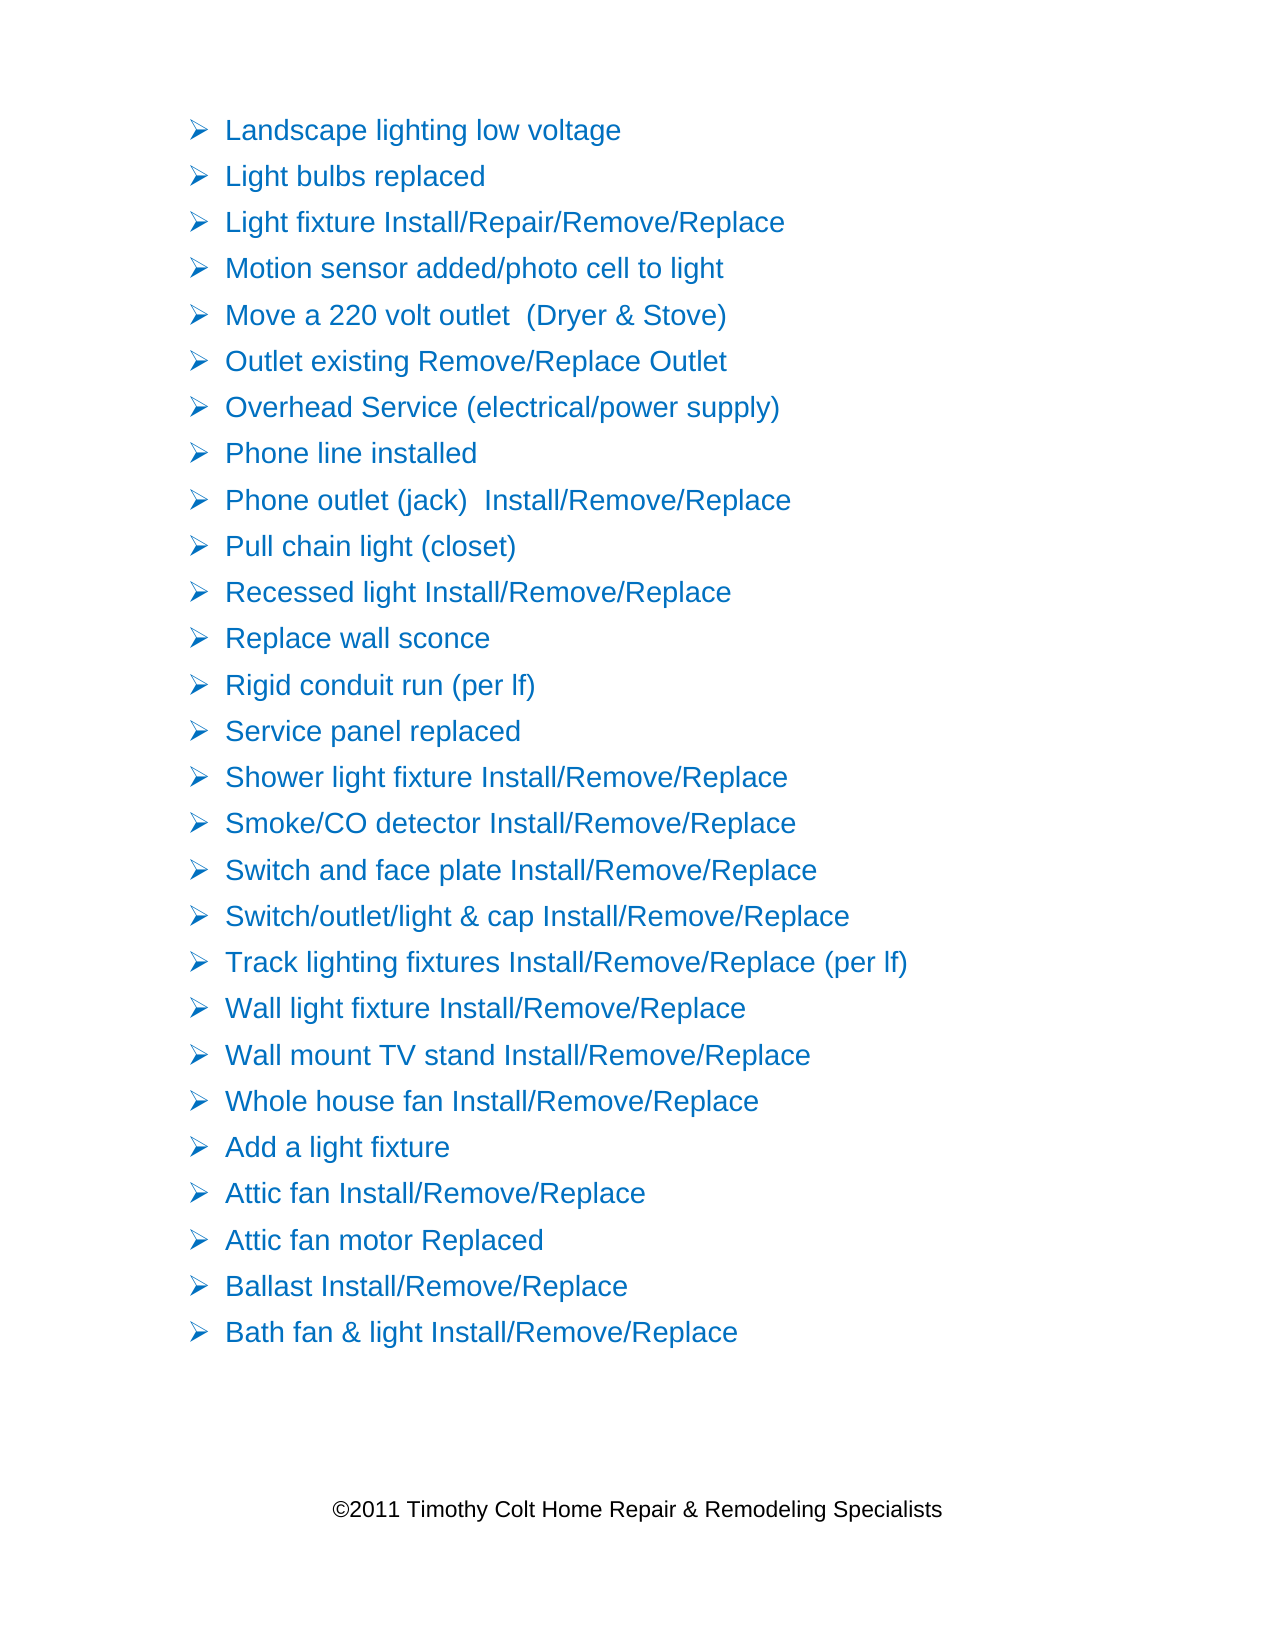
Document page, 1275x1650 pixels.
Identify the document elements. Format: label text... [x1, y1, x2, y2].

list Pull chain light (closet) [187, 529, 1125, 562]
list Add a light fixture [187, 1130, 1125, 1164]
list Light fixture Install/Repair/Remove/Replace [187, 205, 1125, 239]
list Shower light fixture Install/Remove/Replace [187, 760, 1125, 794]
list Overhead Service (electrical/power supply) [187, 390, 1125, 424]
list Outlet existing Remove/Replace Outlet [187, 344, 1125, 377]
list Track lighting fixtures Install/Remove/Replace (per lf) [187, 945, 1125, 979]
list Service panel replaced [187, 714, 1125, 747]
list Motion sensor added/photo cell to light [187, 251, 1125, 285]
list Whole house fan Install/Remove/Replace [187, 1084, 1125, 1117]
list Attic fan motor Replaced [187, 1222, 1125, 1256]
list Smoke/CO detector Install/Remove/Replace [187, 806, 1125, 840]
list Bath fan & light Install/Remove/Replace [187, 1315, 1125, 1349]
list Rigid conduit run (per lf) [187, 667, 1125, 701]
list Wall mount TV stand Install/Remove/Replace [187, 1037, 1125, 1071]
list Replace wall sconce [187, 621, 1125, 655]
list Wall light fixture Install/Remove/Replace [187, 991, 1125, 1025]
list Move a 220 volt outlet (Dryer & Stove) [187, 297, 1125, 331]
list Ballast Install/Remove/Replace [187, 1269, 1125, 1302]
list Switch/outlet/light & cap Install/Remove/Replace [187, 899, 1125, 932]
list Light bulbs replaced [187, 159, 1125, 192]
list Switch and face plate Install/Remove/Replace [187, 852, 1125, 886]
list Landscape lighting low voltage [187, 112, 1125, 146]
list Recessed light Install/Remove/Replace [187, 575, 1125, 609]
list Phone outlet (jack) Install/Remove/Replace [187, 482, 1125, 516]
list Attic fan Install/Remove/Replace [187, 1176, 1125, 1210]
list Phone line installed [187, 436, 1125, 470]
